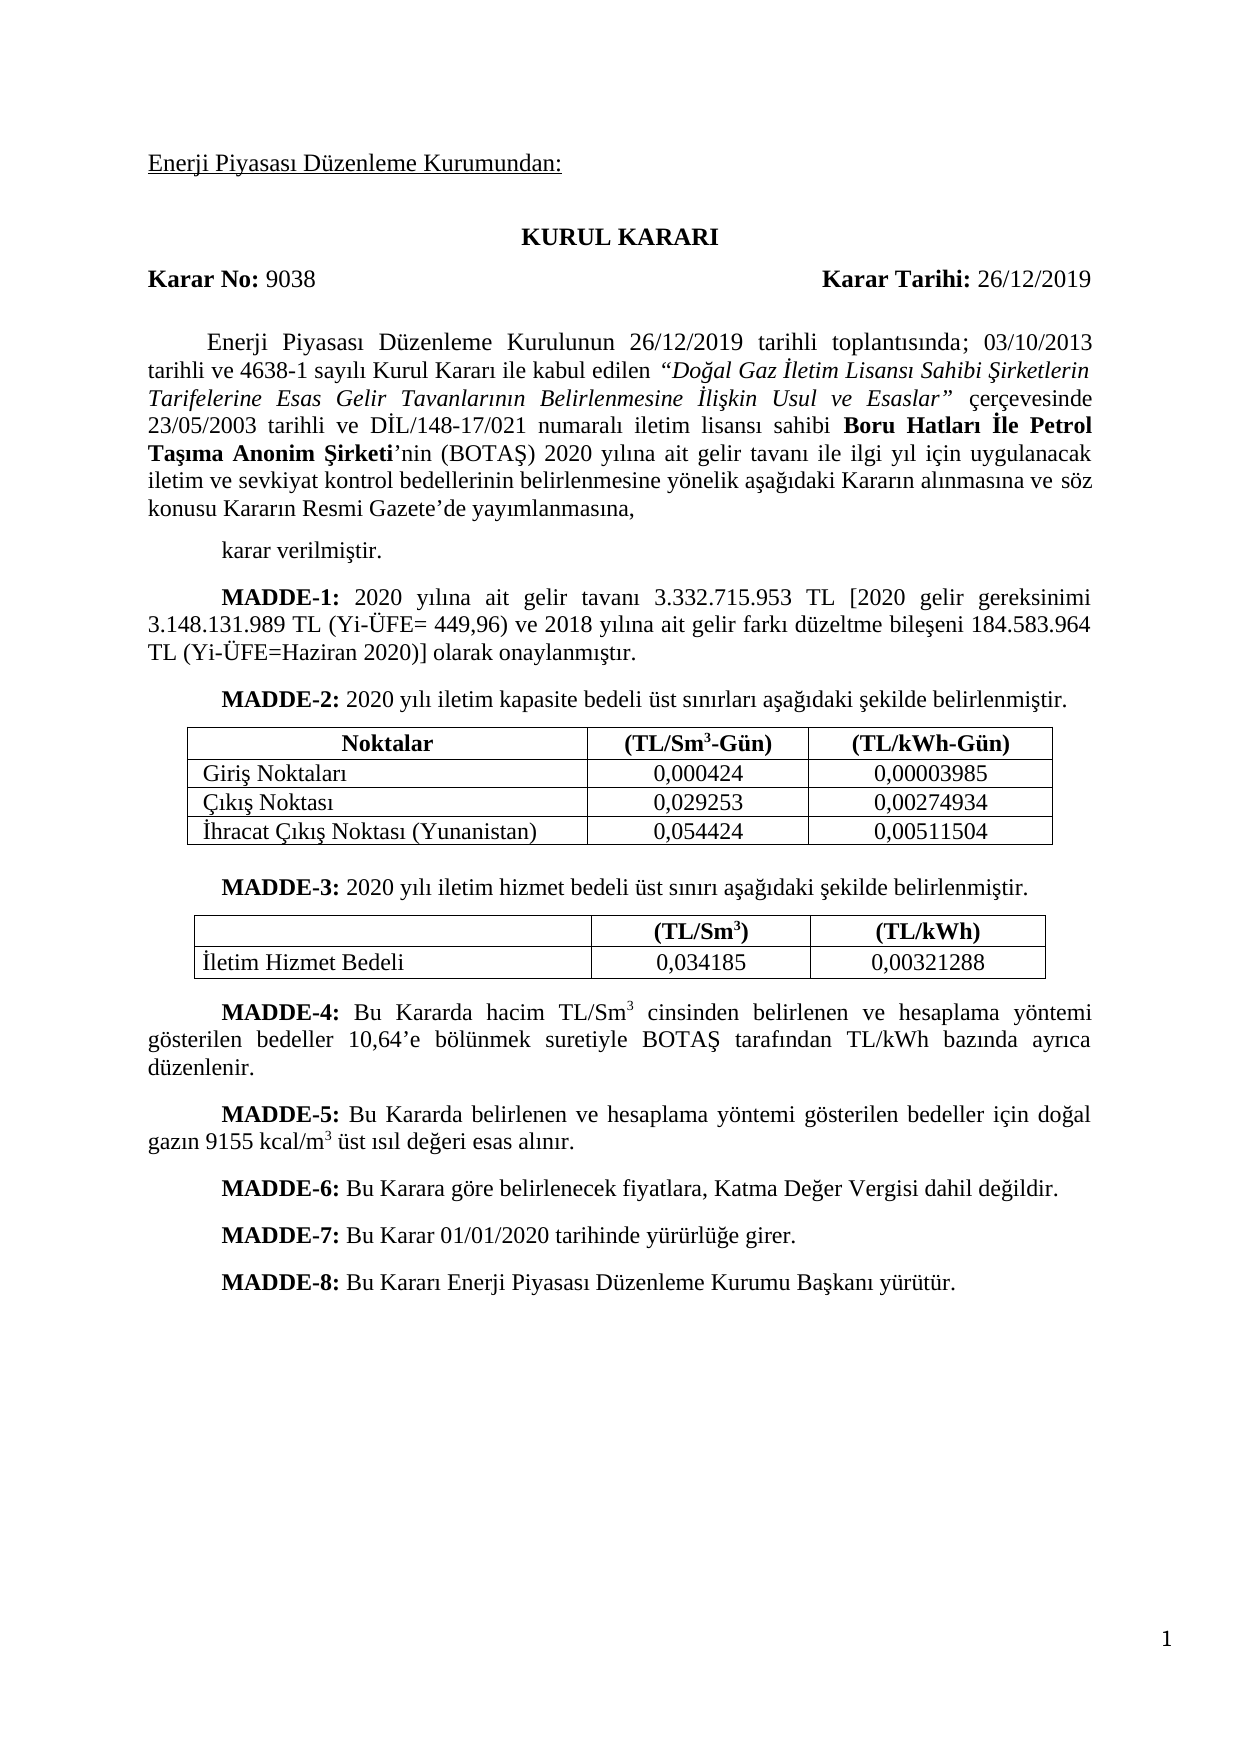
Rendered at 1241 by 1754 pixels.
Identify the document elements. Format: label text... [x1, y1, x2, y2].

text MADDE-5: Bu Kararda belirlenen ve hesaplama yöntemi gösterilen bedeller için doğal gazın 9155 kcal/m3 üst ısıl değeri esas alınır. [148, 1099, 1093, 1155]
table_cell Giriş Noktaları [188, 760, 587, 787]
text Karar No: 9038 Karar Tarihi: 26/12/2019 [148, 268, 1093, 293]
table_header (TL/Sm3) [592, 916, 810, 946]
table_cell 0,00274934 [809, 788, 1052, 816]
text karar verilmiştir. [148, 536, 1093, 563]
text MADDE-8: Bu Kararı Enerji Piyasası Düzenleme Kurumu Başkanı yürütür. [148, 1267, 1093, 1295]
table_cell Çıkış Noktası [188, 788, 587, 816]
text MADDE-1: 2020 yılına ait gelir tavanı 3.332.715.953 TL [2020 gelir gereksinimi 3.148.131.989 TL (Yi-ÜFE= 449,96) ve 2018 yılına ait gelir farkı düzeltme bileşeni 184.583.964 TL (Yi-ÜFE=Haziran 2020)] olarak onaylanmıştır. [148, 583, 1093, 666]
table_header (TL/Sm3-Gün) [588, 728, 808, 758]
table_cell 0,000424 [588, 760, 808, 787]
table_header (TL/kWh) [811, 916, 1045, 946]
table_cell 0,00511504 [809, 817, 1052, 844]
table_cell 0,034185 [592, 947, 810, 977]
text KURUL KARARI [148, 225, 1093, 250]
text MADDE-6: Bu Karara göre belirlenecek fiyatlara, Katma Değer Vergisi dahil değildir. [148, 1174, 1093, 1202]
table_header [195, 916, 591, 946]
table_cell 0,029253 [588, 788, 808, 816]
text MADDE-7: Bu Karar 01/01/2020 tarihinde yürürlüğe girer. [148, 1221, 1093, 1248]
table_cell 0,00321288 [811, 947, 1045, 977]
table_header Noktalar [188, 728, 587, 758]
table_cell 0,00003985 [809, 760, 1052, 787]
text MADDE-3: 2020 yılı iletim hizmet bedeli üst sınırı aşağıdaki şekilde belirlenmiştir. [148, 873, 1093, 901]
text Enerji Piyasası Düzenleme Kurumundan: [148, 148, 1093, 176]
table_cell İletim Hizmet Bedeli [195, 947, 591, 977]
text MADDE-2: 2020 yılı iletim kapasite bedeli üst sınırları aşağıdaki şekilde belirlenmiştir. [148, 685, 1093, 712]
table_cell 0,054424 [588, 817, 808, 844]
text MADDE-4: Bu Kararda hacim TL/Sm3 cinsinden belirlenen ve hesaplama yöntemi gösterilen bedeller 10,64’e bölünmek suretiyle BOTAŞ tarafından TL/kWh bazında ayrıca düzenlenir. [148, 998, 1093, 1080]
text Enerji Piyasası Düzenleme Kurulunun 26/12/2019 tarihli toplantısında; 03/10/2013 tarihli ve 4638-1 sayılı Kurul Kararı ile kabul edilen “Doğal Gaz İletim Lisansı Sahibi Şirketlerin Tarifelerine Esas Gelir Tavanlarının Belirlenmesine İlişkin Usul ve Esaslar” çerçevesinde 23/05/2003 tarihli ve DİL/148-17/021 numaralı iletim lisansı sahibi Boru Hatları İle Petrol Taşıma Anonim Şirketi’nin (BOTAŞ) 2020 yılına ait gelir tavanı ile ilgi yıl için uygulanacak iletim ve sevkiyat kontrol bedellerinin belirlenmesine yönelik aşağıdaki Kararın alınmasına ve söz konusu Kararın Resmi Gazete’de yayımlanmasına, [148, 327, 1093, 522]
table_cell İhracat Çıkış Noktası (Yunanistan) [188, 817, 587, 844]
table_header (TL/kWh-Gün) [809, 728, 1052, 758]
